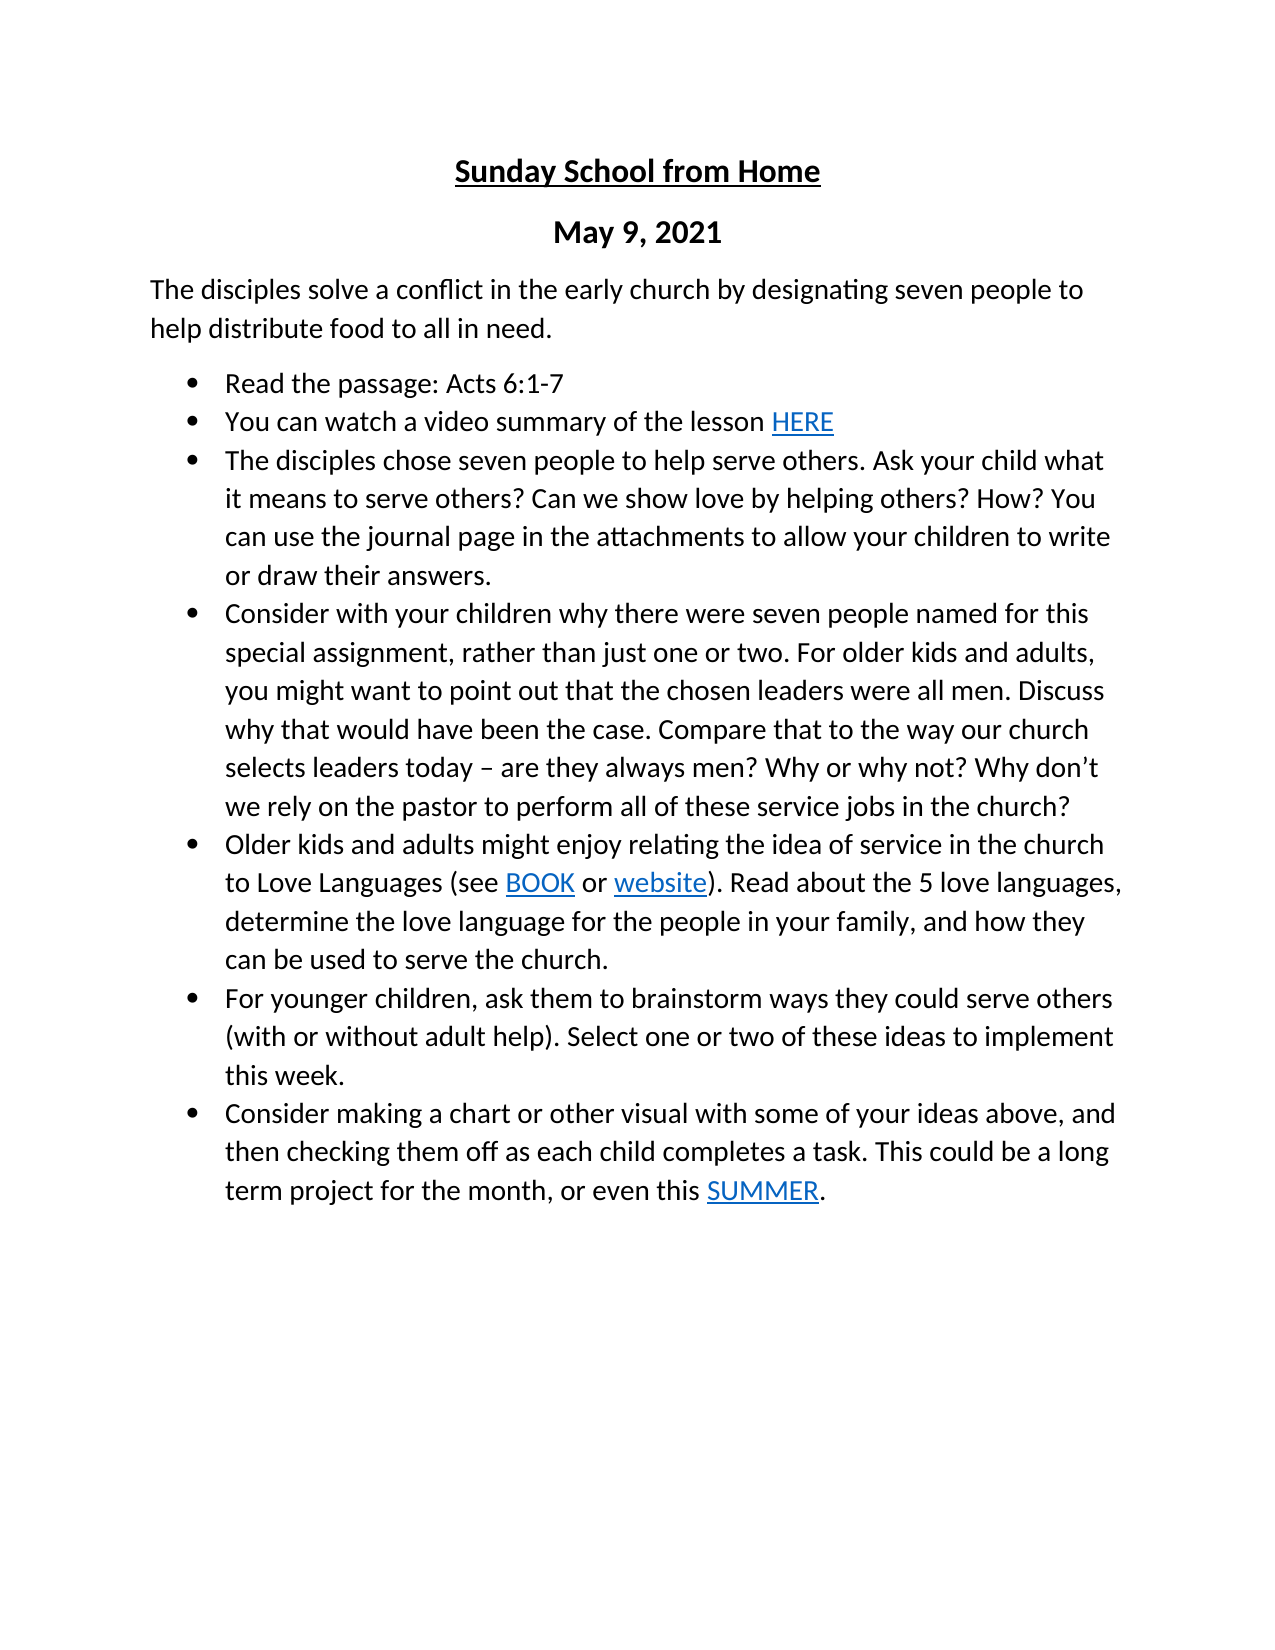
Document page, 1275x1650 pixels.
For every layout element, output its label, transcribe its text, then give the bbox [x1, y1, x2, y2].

list The disciples chose seven people to help serve others. Ask your child what it means to serve others? Can we show love by helping others? How? You can use the journal page in the attachments to allow your children to write or draw their answers. [187, 442, 1125, 593]
text May 9, 2021 [150, 211, 1125, 251]
list Consider with your children why there were seven people named for this special assignment, rather than just one or two. For older kids and adults, you might want to point out that the chosen leaders were all men. Discuss why that would have been the case. Compare that to the way our church selects leaders today – are they always men? Why or why not? Why don’t we rely on the pastor to perform all of these service jobs in the church? [187, 595, 1125, 823]
list For younger children, ask them to brainstorm ways they could serve others (with or without adult help). Select one or two of these ideas to implement this week. [187, 980, 1125, 1092]
text The disciples solve a conflict in the early church by designating seven people to help distribute food to all in need. [150, 271, 1125, 345]
text Sunday School from Home [150, 150, 1125, 191]
list Older kids and adults might enjoy relating the idea of service in the church to Love Languages (see BOOK or website). Read about the 5 love languages, determine the love language for the people in your family, and how they can be used to serve the church. [187, 826, 1125, 977]
list You can watch a video summary of the lesson HERE [187, 403, 1125, 439]
list Read the passage: Acts 6:1-7 [187, 365, 1125, 400]
list Consider making a chart or other visual with some of your ideas above, and then checking them off as each child completes a task. This could be a long term project for the month, or even this SUMMER. [187, 1095, 1125, 1208]
